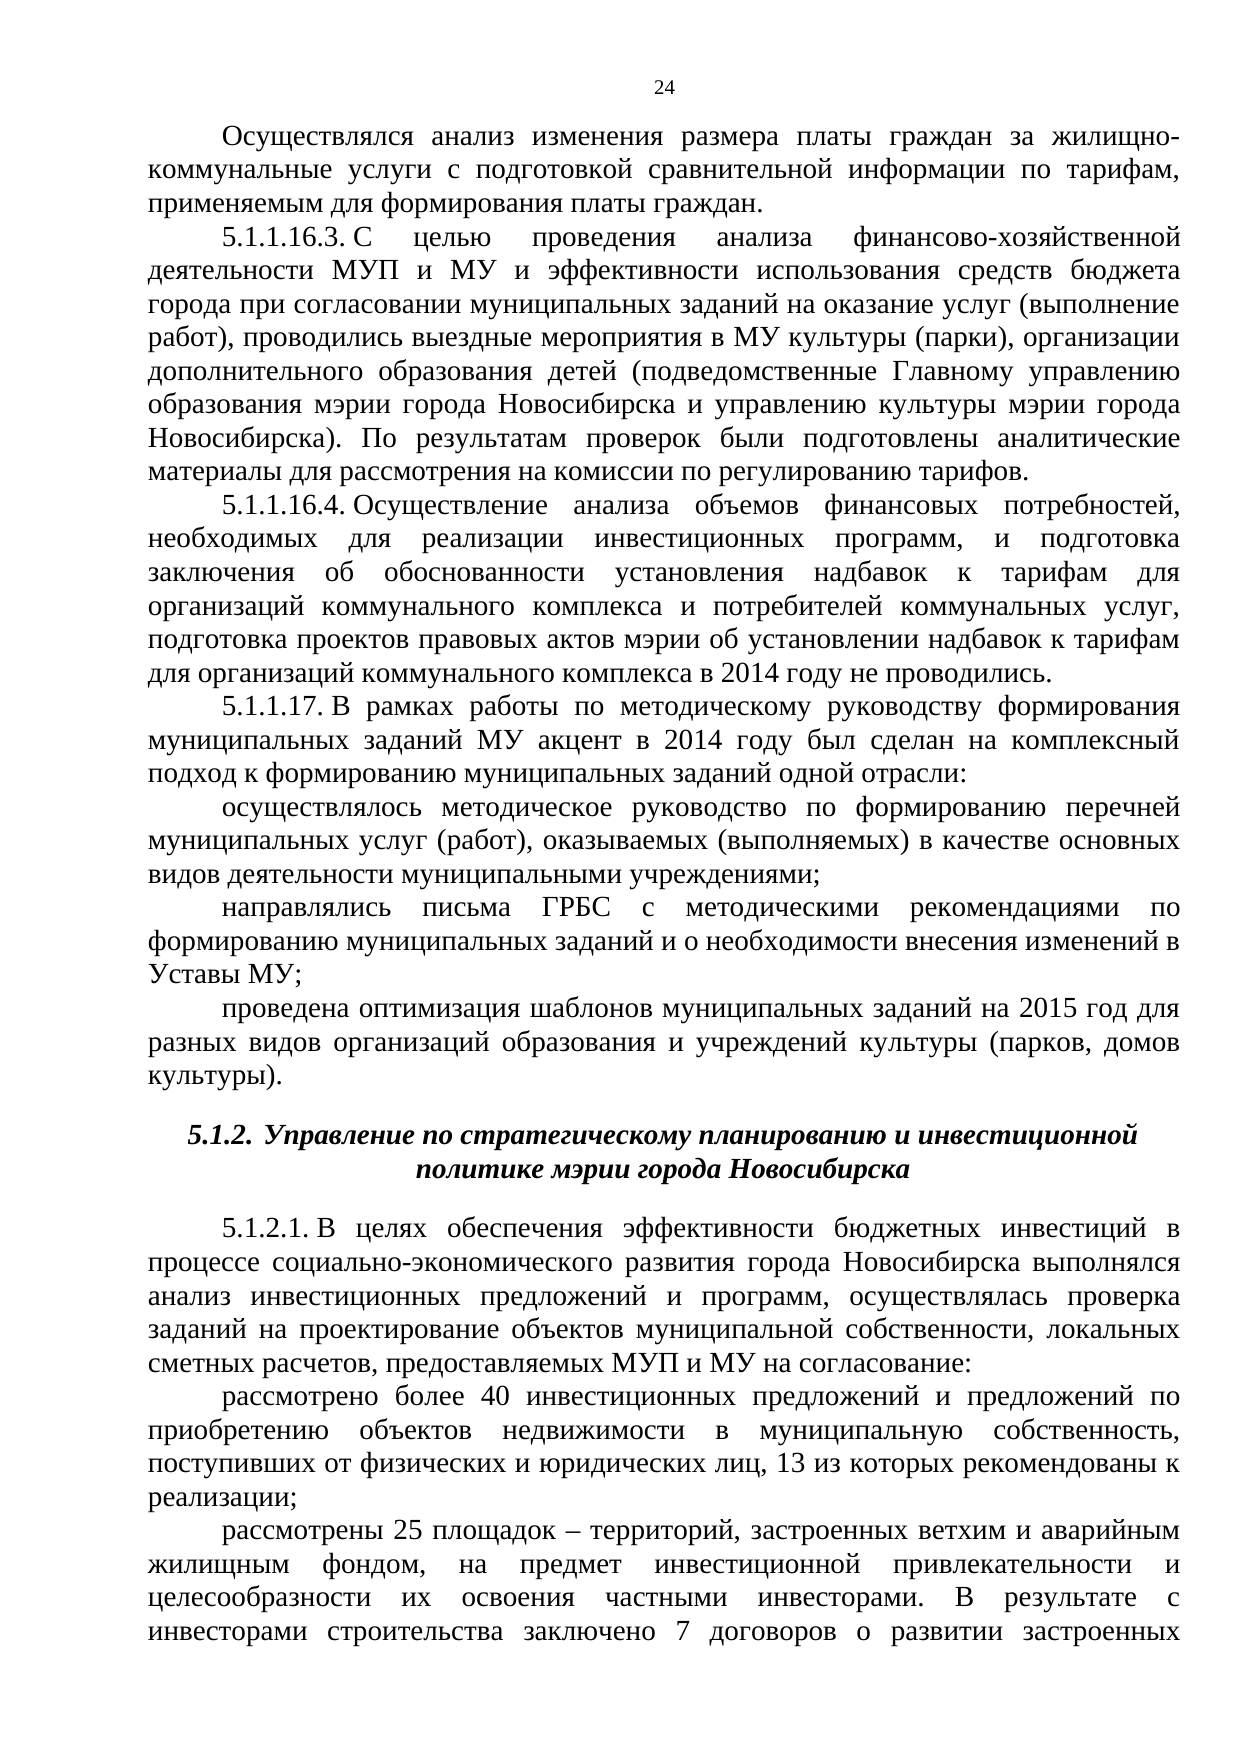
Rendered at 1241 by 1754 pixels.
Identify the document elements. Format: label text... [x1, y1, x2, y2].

text 5.1.1.16.4. Осуществление анализа объемов финансовых потребностей, необходимых для реализации инвестиционных программ, и подготовка заключения об обоснованности установления надбавок к тарифам для организаций коммунального комплекса и потребителей коммунальных услуг, подготовка проектов правовых актов мэрии об установлении надбавок к тарифам для организаций коммунального комплекса в 2014 году не проводились. [148, 487, 1181, 688]
text рассмотрено более 40 инвестиционных предложений и предложений по приобретению объектов недвижимости в муниципальную собственность, поступивших от физических и юридических лиц, 13 из которых рекомендованы к реализации; [148, 1378, 1181, 1512]
text направлялись письма ГРБС с методическими рекомендациями по формированию муниципальных заданий и о необходимости внесения изменений в Уставы МУ; [148, 889, 1181, 990]
text Осуществлялся анализ изменения размера платы граждан за жилищно-коммунальные услуги с подготовкой сравнительной информации по тарифам, применяемым для формирования платы граждан. [148, 118, 1181, 219]
text 5.1.2.1. В целях обеспечения эффективности бюджетных инвестиций в процессе социально-экономического развития города Новосибирска выполнялся анализ инвестиционных предложений и программ, осуществлялась проверка заданий на проектирование объектов муниципальной собственности, локальных сметных расчетов, предоставляемых МУП и МУ на согласование: [148, 1211, 1181, 1378]
text 5.1.1.17. В рамках работы по методическому руководству формирования муниципальных заданий МУ акцент в 2014 году был сделан на комплексный подход к формированию муниципальных заданий одной отрасли: [148, 688, 1181, 789]
text проведена оптимизация шаблонов муниципальных заданий на 2015 год для разных видов организаций образования и учреждений культуры (парков, домов культуры). [148, 990, 1181, 1091]
text 5.1.1.16.3. С целью проведения анализа финансово-хозяйственной деятельности МУП и МУ и эффективности использования средств бюджета города при согласовании муниципальных заданий на оказание услуг (выполнение работ), проводились выездные мероприятия в МУ культуры (парки), организации дополнительного образования детей (подведомственные Главному управлению образования мэрии города Новосибирска и управлению культуры мэрии города Новосибирска). По результатам проверок были подготовлены аналитические материалы для рассмотрения на комиссии по регулированию тарифов. [148, 219, 1181, 487]
text 5.1.2. Управление по стратегическому планированию и инвестиционной политике мэрии города Новосибирска [177, 1117, 1152, 1184]
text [148, 1512, 1181, 1647]
text осуществлялось методическое руководство по формированию перечней муниципальных услуг (работ), оказываемых (выполняемых) в качестве основных видов деятельности муниципальными учреждениями; [148, 789, 1181, 889]
